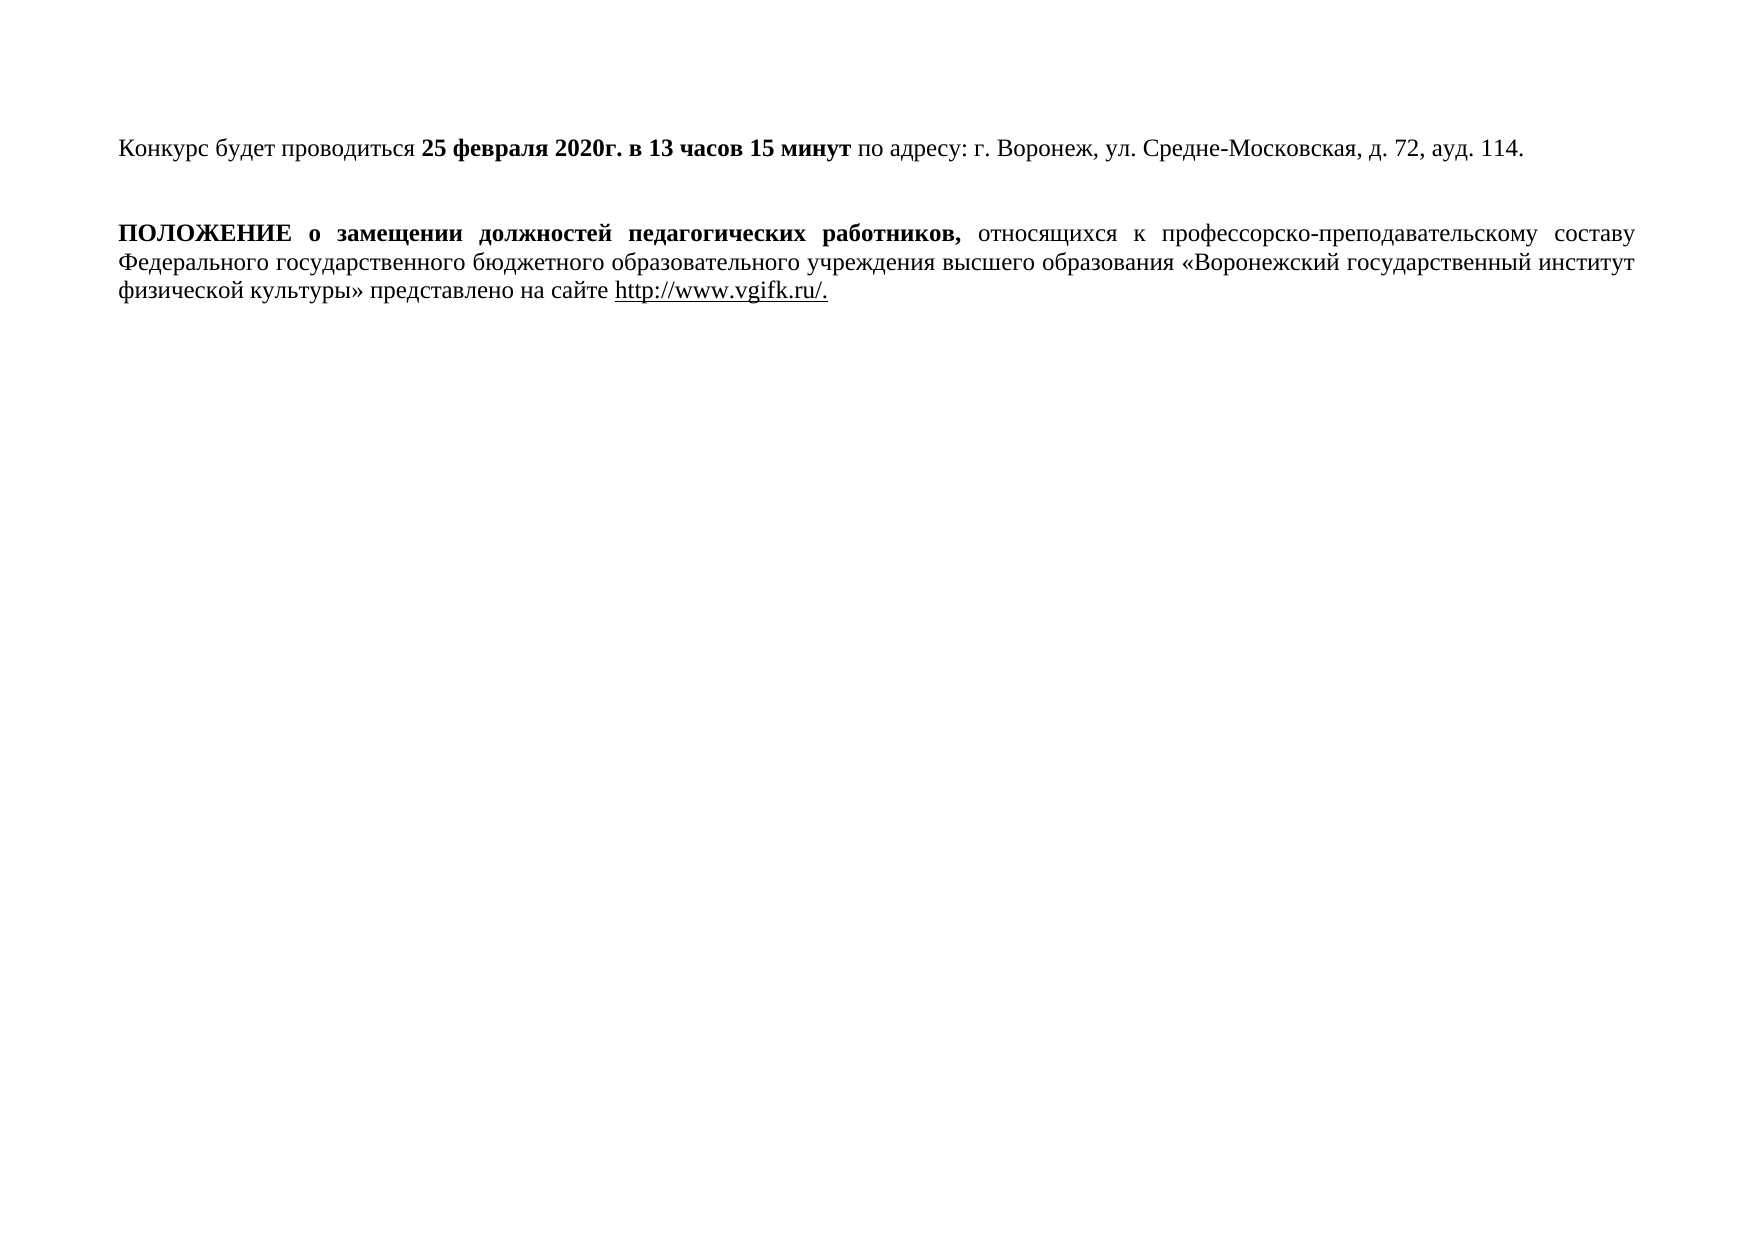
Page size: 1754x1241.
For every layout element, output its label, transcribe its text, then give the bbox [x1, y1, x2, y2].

text Конкурс будет проводиться 25 февраля 2020г. в 13 часов 15 минут по адресу: г. Воронеж, ул. Средне-Московская, д. 72, ауд. 114. [118, 133, 1636, 162]
text ПОЛОЖЕНИЕ о замещении должностей педагогических работников, относящихся к профессорско-преподавательскому составу Федерального государственного бюджетного образовательного учреждения высшего образования «Воронежский государственный институт физической культуры» представлено на сайте http://www.vgifk.ru/. [118, 218, 1636, 304]
